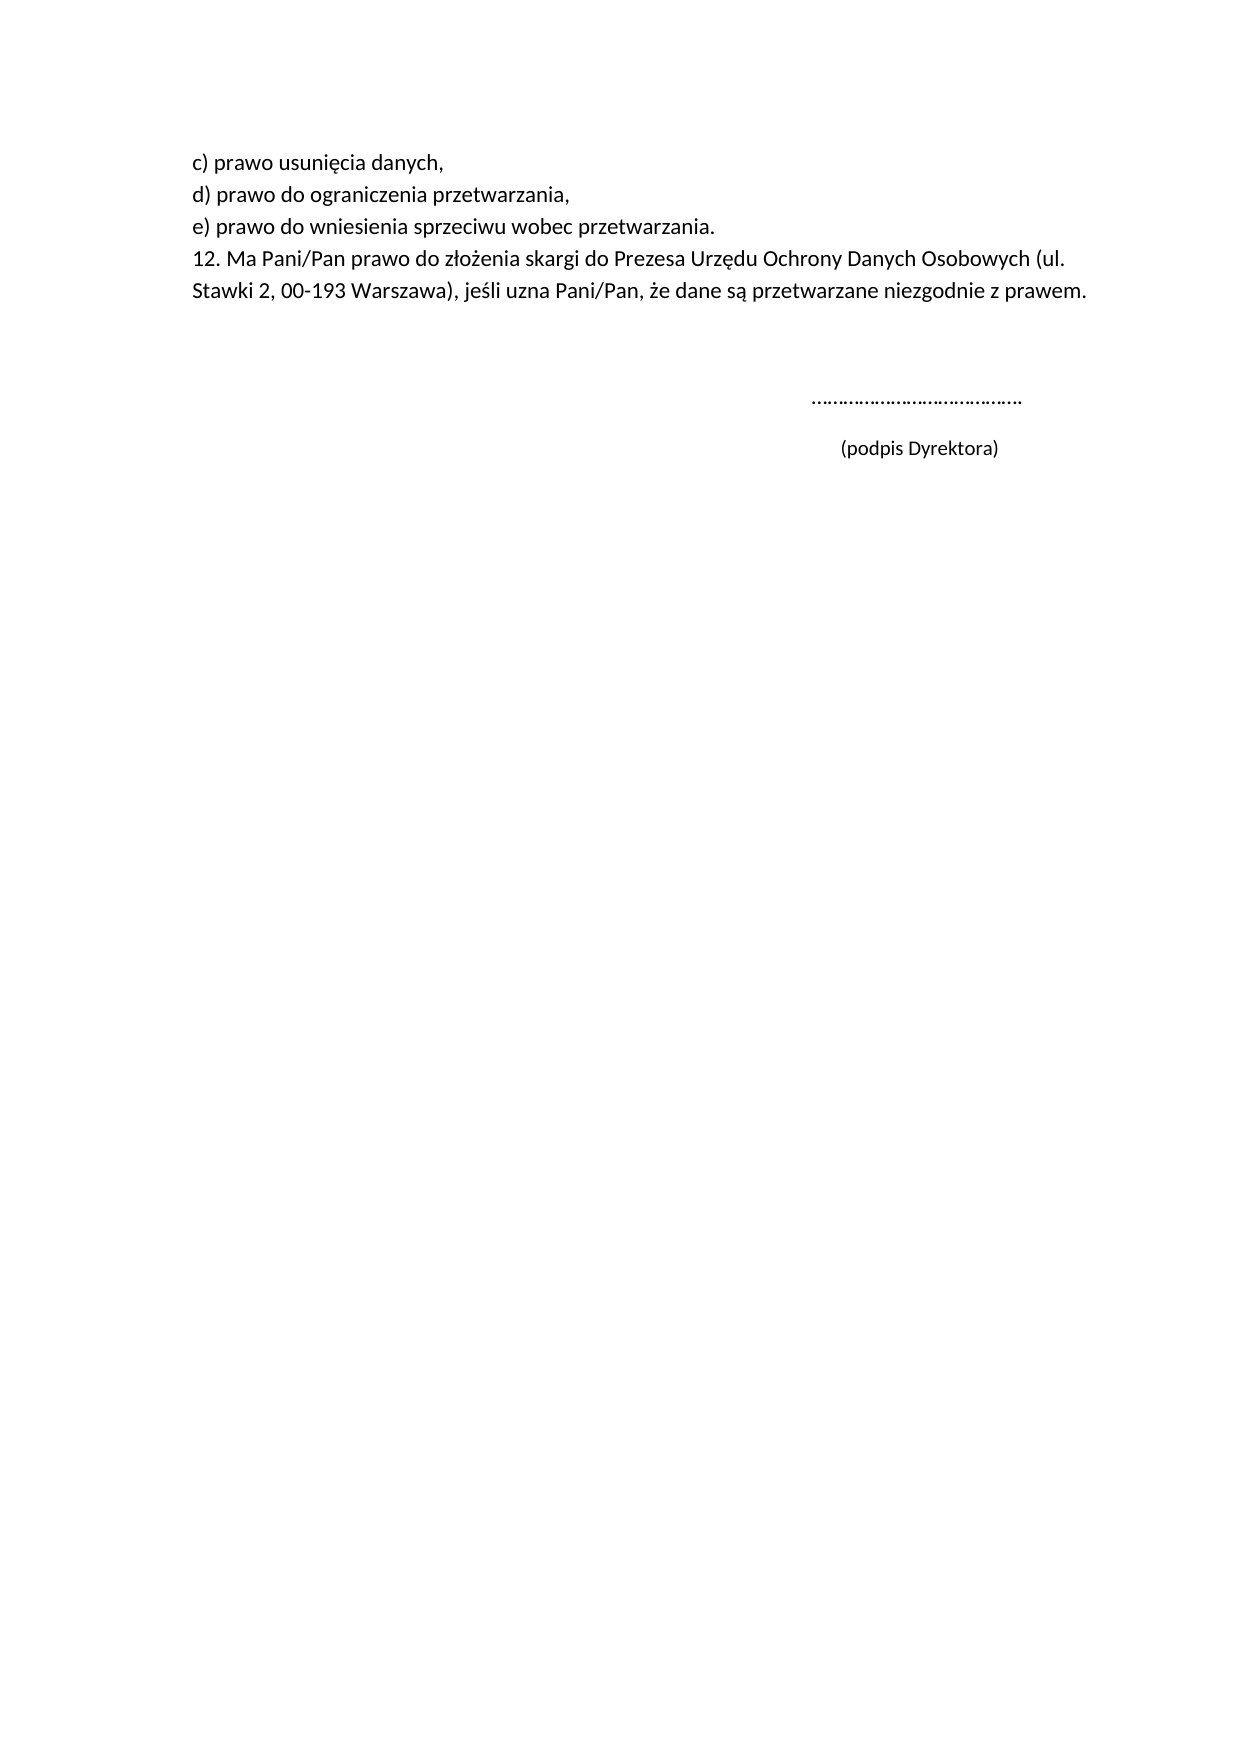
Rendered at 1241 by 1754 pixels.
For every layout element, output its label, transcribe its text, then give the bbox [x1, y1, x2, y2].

text …………………………………. [148, 382, 1093, 410]
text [192, 148, 1093, 304]
text (podpis Dyrektora) [148, 435, 1093, 461]
